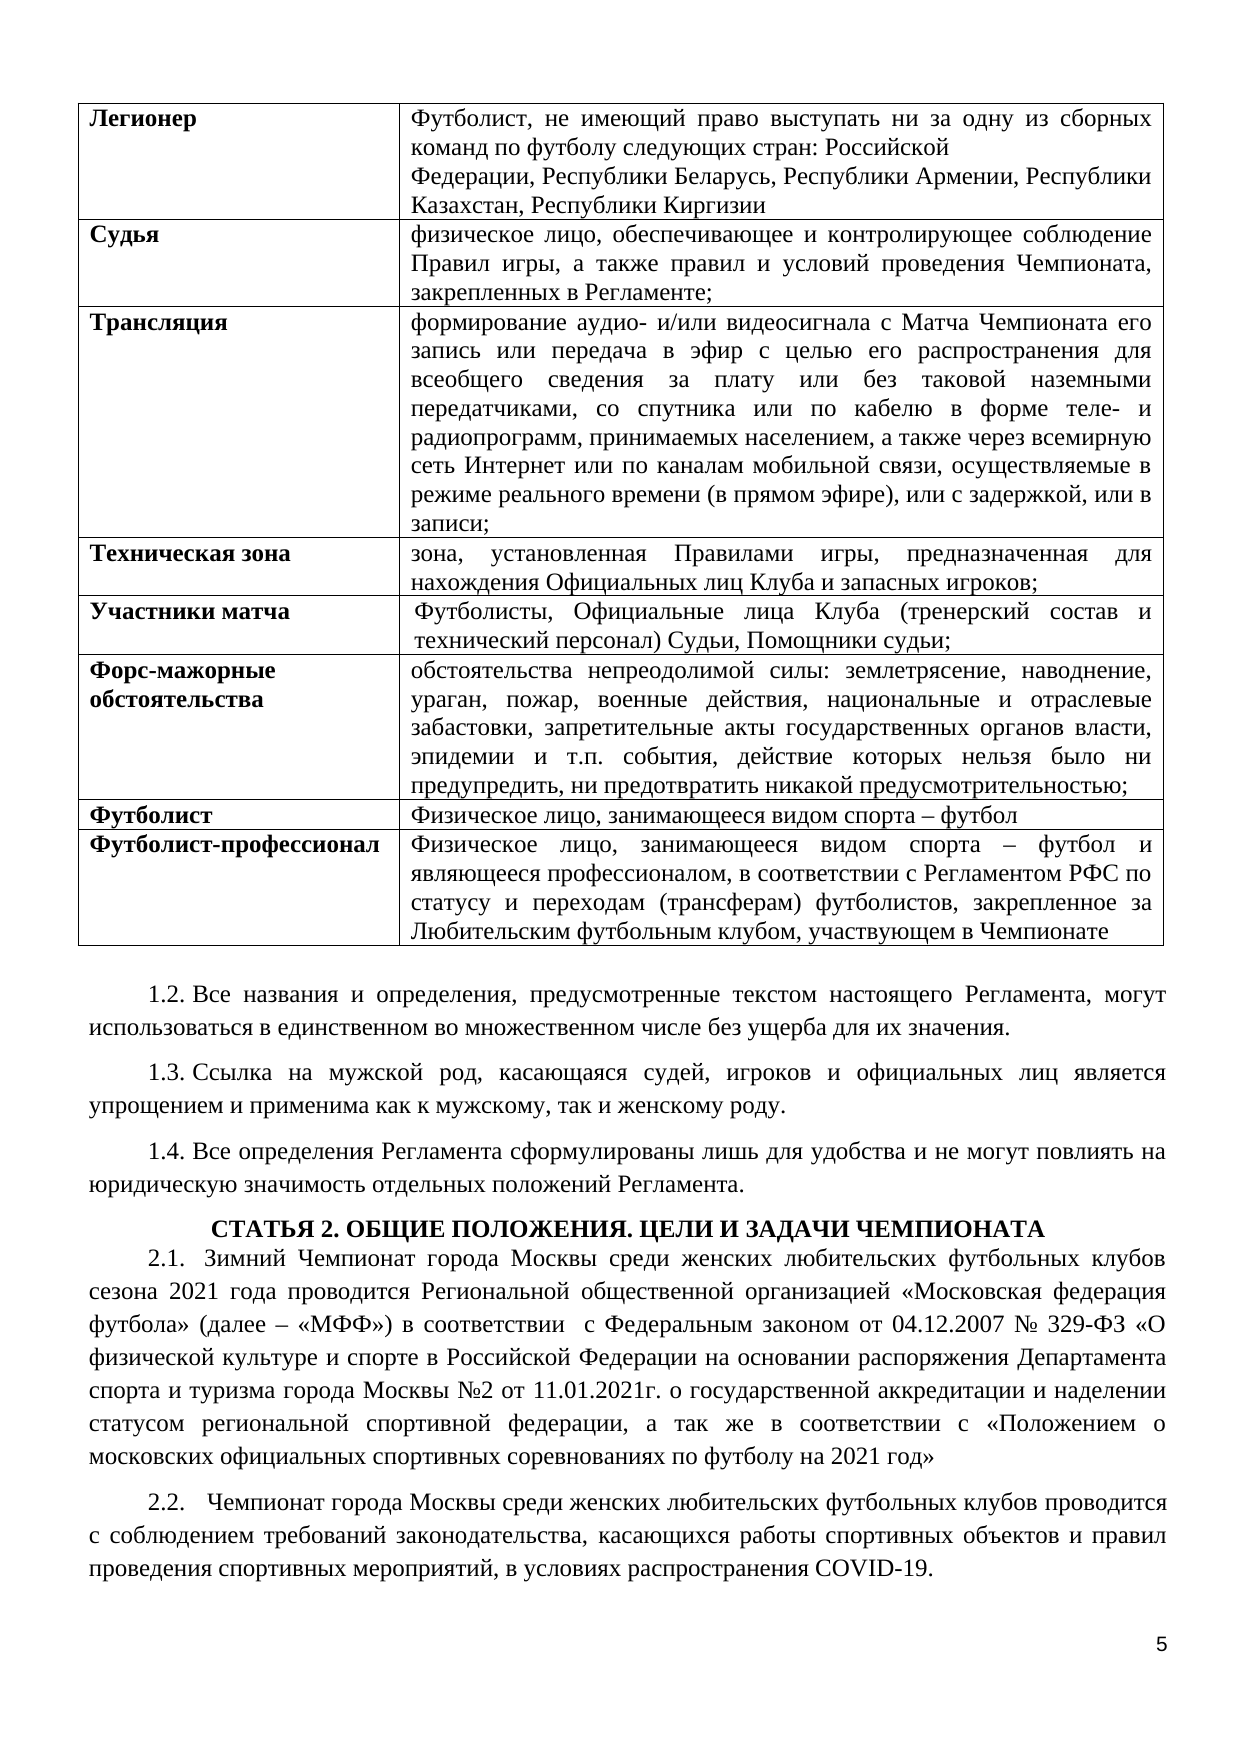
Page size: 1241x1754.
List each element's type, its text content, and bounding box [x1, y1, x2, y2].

table_cell Футболист [79, 800, 399, 828]
table_cell Футболист-профессионал [79, 830, 399, 944]
table_cell обстоятельства непреодолимой силы: землетрясение, наводнение, ураган, пожар, военные действия, национальные и отраслевые забастовки, запретительные акты государственных органов власти, эпидемии и т.п. события, действие которых нельзя было ни предупредить, ни предотвратить никакой предусмотрительностью; [400, 655, 1163, 799]
table_cell Футболисты, Официальные лица Клуба (тренерский состав и технический персонал) Судьи, Помощники судьи; [400, 596, 1163, 654]
table_cell Трансляция [79, 307, 399, 537]
list Все определения Регламента сформулированы лишь для удобства и не могут повлиять на юридическую значимость отдельных положений Регламента. [89, 1136, 1167, 1197]
table_cell Судья [79, 220, 399, 306]
table_cell Футболист, не имеющий право выступать ни за одну из сборных команд по футболу следующих стран: Российской Федерации, Республики Беларусь, Республики Армении, Республики Казахстан, Республики Киргизии [400, 104, 1163, 218]
subtitle СТАТЬЯ 2. ОБЩИЕ ПОЛОЖЕНИЯ. ЦЕЛИ И ЗАДАЧИ ЧЕМПИОНАТА [89, 1214, 1167, 1243]
table_cell Форс-мажорные обстоятельства [79, 655, 399, 799]
list Все названия и определения, предусмотренные текстом настоящего Регламента, могут использоваться в единственном во множественном числе без ущерба для их значения. [89, 979, 1167, 1040]
list Чемпионат города Москвы среди женских любительских футбольных клубов проводится с соблюдением требований законодательства, касающихся работы спортивных объектов и правил проведения спортивных мероприятий, в условиях распространения COVID-19. [89, 1487, 1167, 1581]
table_cell физическое лицо, обеспечивающее и контролирующее соблюдение Правил игры, а также правил и условий проведения Чемпионата, закрепленных в Регламенте; [400, 220, 1163, 306]
list Ссылка на мужской род, касающаяся судей, игроков и официальных лиц является упрощением и применима как к мужскому, так и женскому роду. [89, 1057, 1167, 1119]
table_cell формирование аудио- и/или видеосигнала с Матча Чемпионата его запись или передача в эфир с целью его распространения для всеобщего сведения за плату или без таковой наземными передатчиками, со спутника или по кабелю в форме теле- и радиопрограмм, принимаемых населением, а также через всемирную сеть Интернет или по каналам мобильной связи, осуществляемые в режиме реального времени (в прямом эфире), или с задержкой, или в записи; [400, 307, 1163, 537]
table_cell Техническая зона [79, 538, 399, 595]
table_cell Физическое лицо, занимающееся видом спорта – футбол [400, 800, 1163, 828]
table_cell зона, установленная Правилами игры, предназначенная для нахождения Официальных лиц Клуба и запасных игроков; [400, 538, 1163, 595]
table_cell Физическое лицо, занимающееся видом спорта – футбол и являющееся профессионалом, в соответствии с Регламентом РФС по статусу и переходам (трансферам) футболистов, закрепленное за Любительским футбольным клубом, участвующем в Чемпионате [400, 830, 1163, 944]
list Зимний Чемпионат города Москвы среди женских любительских футбольных клубов сезона 2021 года проводится Региональной общественной организацией «Московская федерация футбола» (далее – «МФФ») в соответствии с Федеральным законом от 04.12.2007 № 329-ФЗ «О физической культуре и спорте в Российской Федерации на основании распоряжения Департамента спорта и туризма города Москвы №2 от 11.01.2021г. о государственной аккредитации и наделении статусом региональной спортивной федерации, а так же в соответствии с «Положением о московских официальных спортивных соревнованиях по футболу на 2021 год» [89, 1243, 1167, 1470]
table_cell Легионер [79, 104, 399, 218]
table_cell Участники матча [79, 596, 399, 654]
